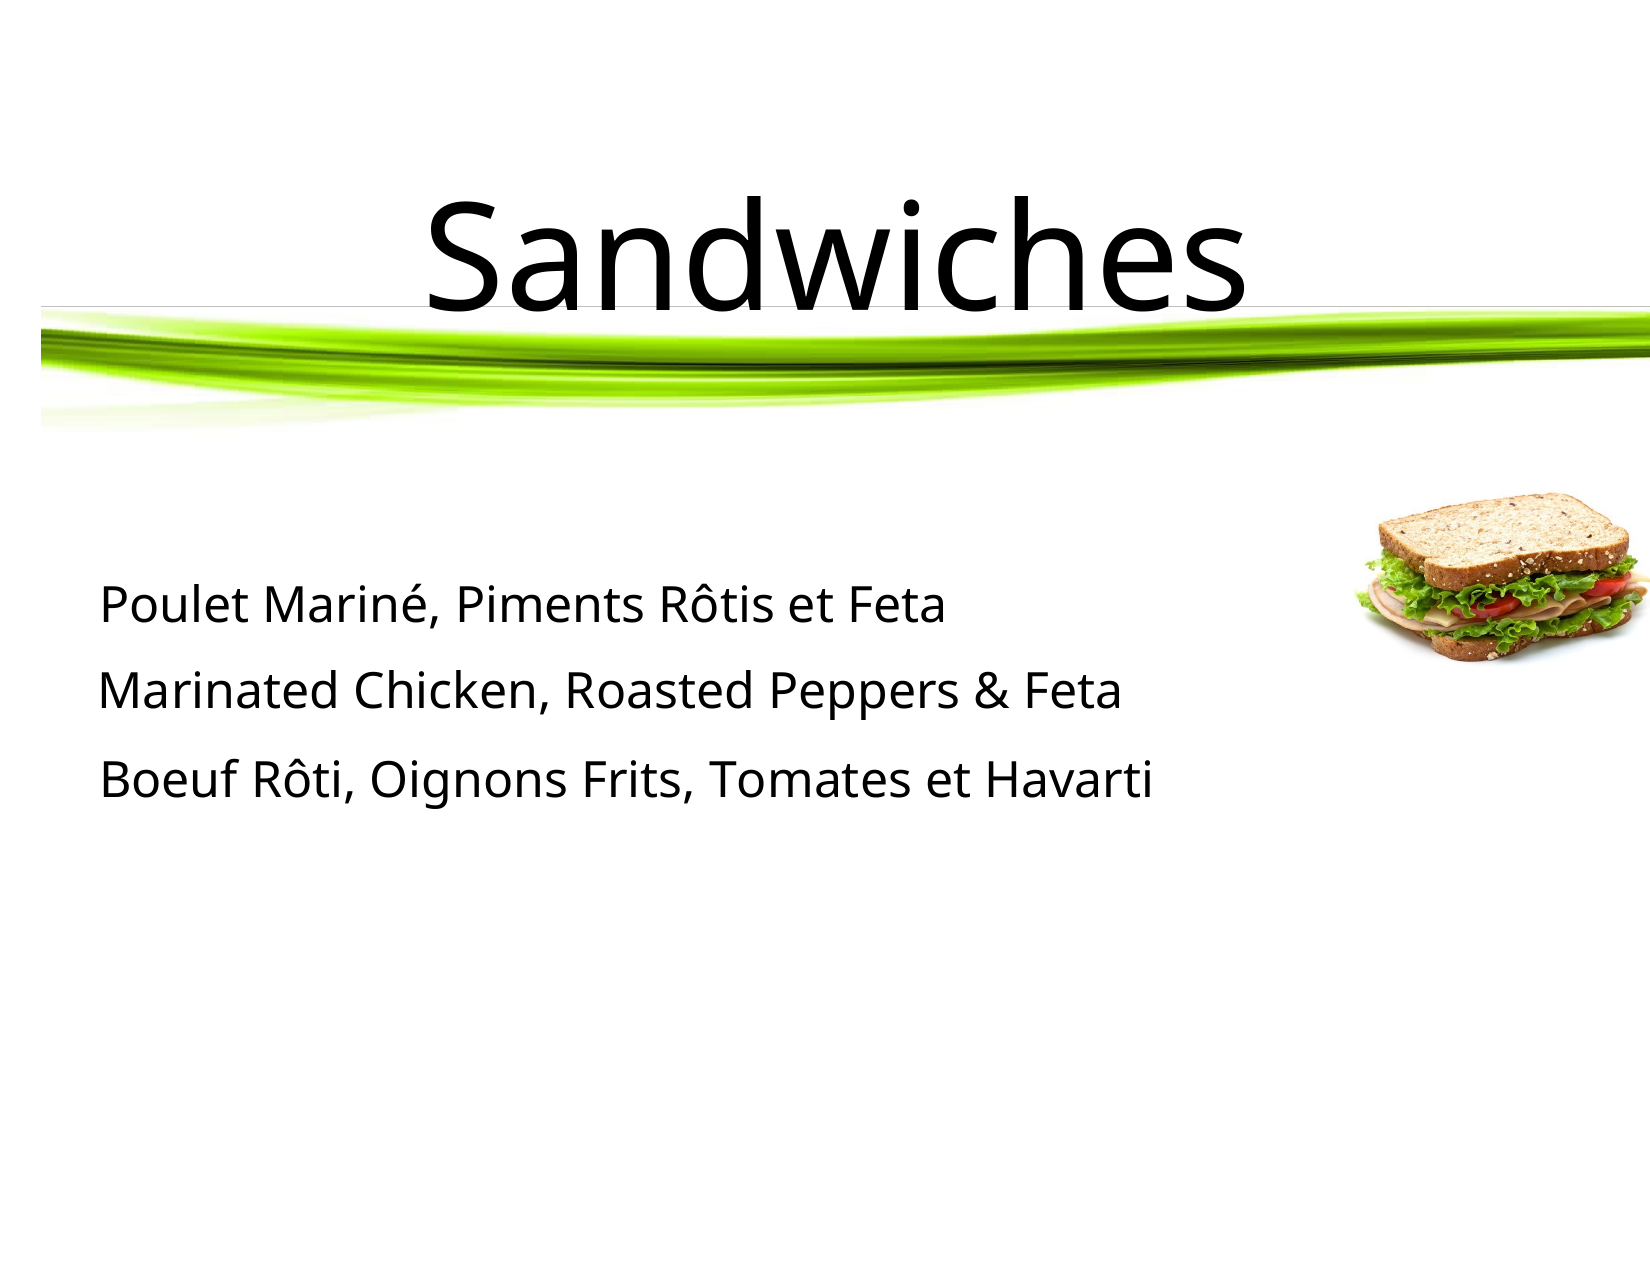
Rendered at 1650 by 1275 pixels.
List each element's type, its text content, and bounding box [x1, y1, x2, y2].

text Boeuf Rôti, Oignons Frits, Tomates et Havarti [99, 744, 1575, 812]
picture [41, 306, 1650, 449]
text Marinated Chicken, Roasted Peppers & Feta [97, 655, 1575, 723]
text Sandwiches [99, 150, 1575, 354]
picture [1336, 466, 1650, 674]
text Poulet Mariné, Piments Rôtis et Feta [99, 569, 1575, 637]
